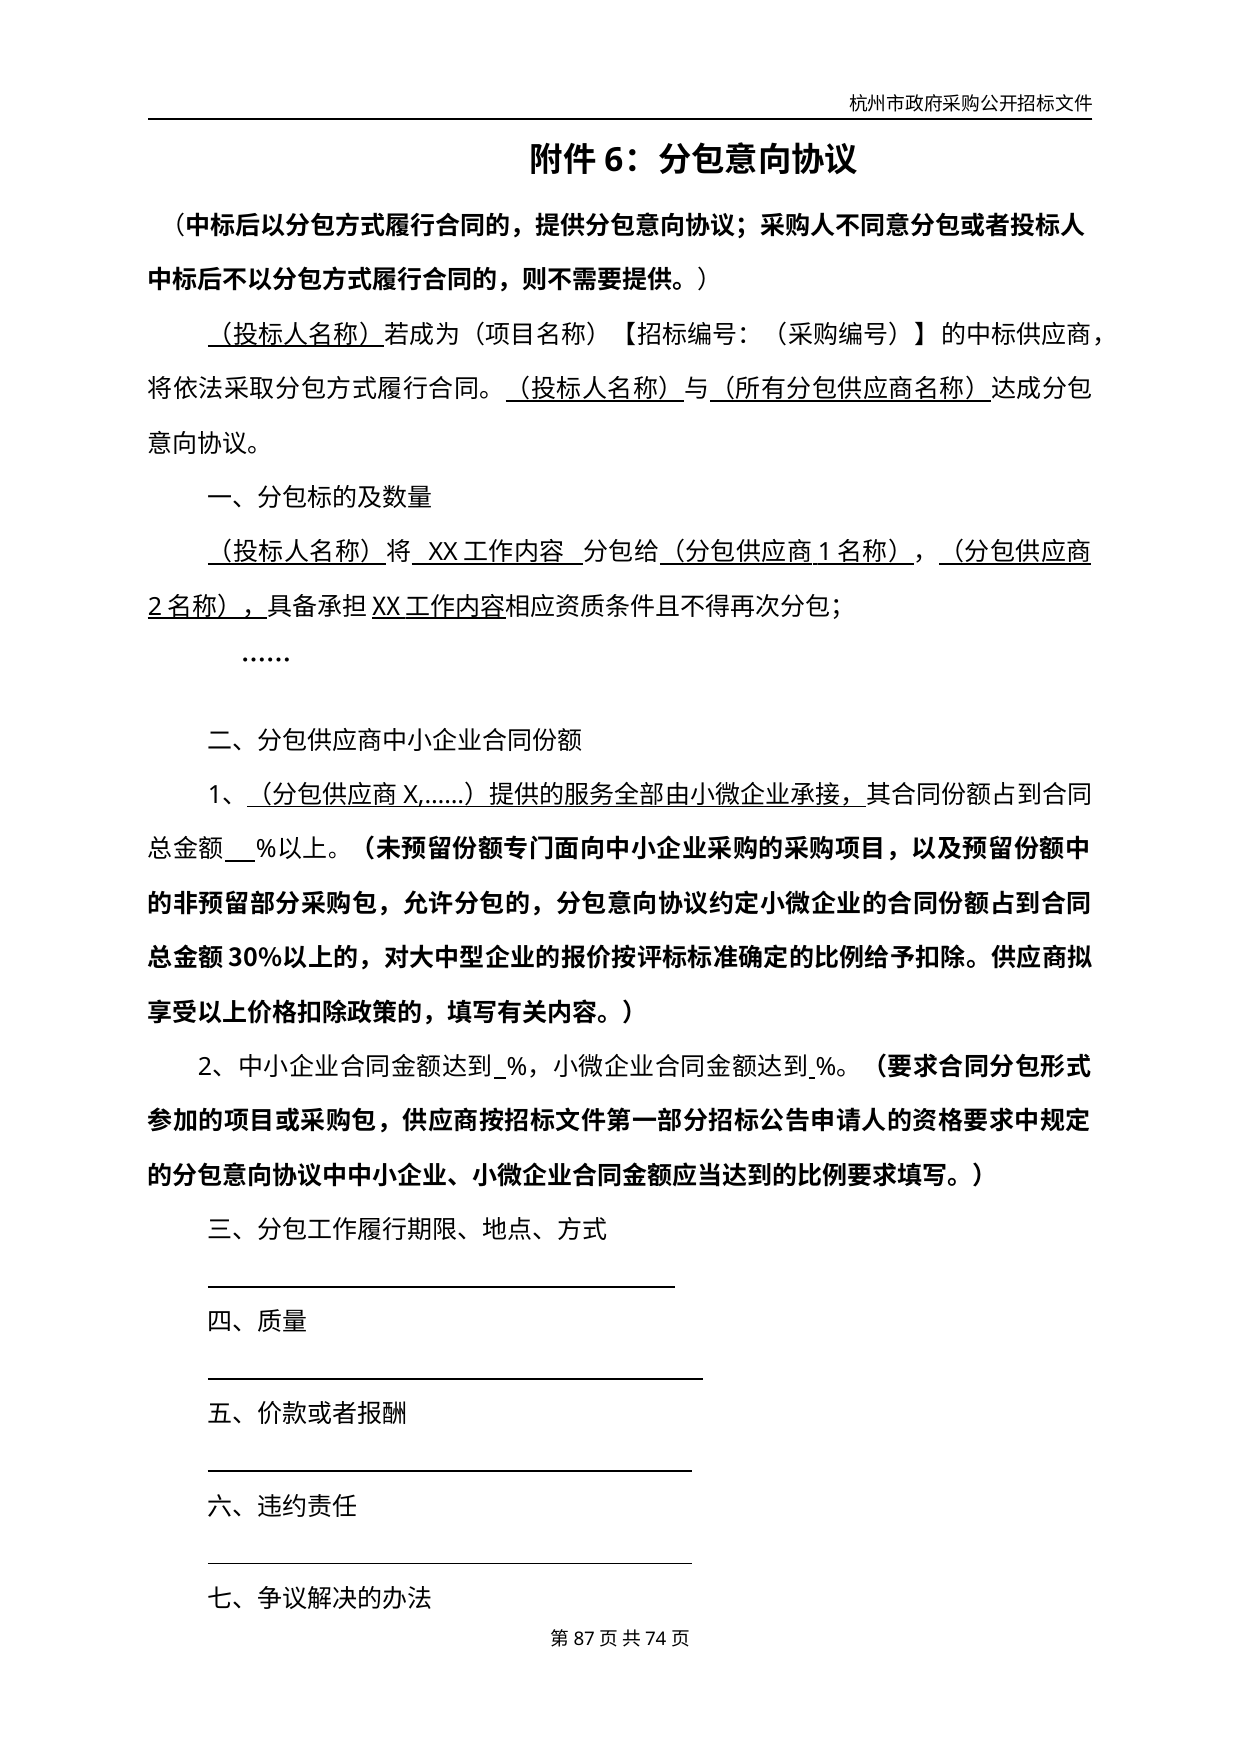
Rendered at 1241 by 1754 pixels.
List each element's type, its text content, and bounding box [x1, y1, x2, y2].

subtitle …… [217, 641, 1092, 677]
text 三、分包工作履行期限、地点、方式 [148, 1209, 1092, 1246]
text （中标后以分包方式履行合同的，提供分包意向协议；采购人不同意分包或者投标人中标后不以分包方式履行合同的，则不需要提供。） [148, 206, 1092, 296]
text 五、价款或者报酬 [148, 1394, 1092, 1430]
text 四、质量 [148, 1302, 1092, 1338]
text 七、争议解决的办法 [148, 1578, 1092, 1614]
text 2、中小企业合同金额达到 %，小微企业合同金额达到 %。（要求合同分包形式参加的项目或采购包，供应商按招标文件第一部分招标公告申请人的资格要求中规定的分包意向协议中中小企业、小微企业合同金额应当达到的比例要求填写。） [148, 1046, 1092, 1191]
text （投标人名称）若成为（项目名称）【招标编号：（采购编号）】的中标供应商，将依法采取分包方式履行合同。（投标人名称）与（所有分包供应商名称）达成分包意向协议。 [148, 314, 1092, 459]
text 六、违约责任 [207, 1486, 1092, 1522]
text 1、（分包供应商X,……）提供的服务全部由小微企业承接，其合同份额占到合同总金额 %以上。（未预留份额专门面向中小企业采购的采购项目，以及预留份额中的非预留部分采购包，允许分包的，分包意向协议约定小微企业的合同份额占到合同总金额30%以上的，对大中型企业的报价按评标标准确定的比例给予扣除。供应商拟享受以上价格扣除政策的，填写有关内容。） [148, 774, 1092, 1028]
text 二、分包供应商中小企业合同份额 [148, 720, 1092, 756]
text 附件6：分包意向协议 [148, 133, 1092, 181]
text 一、分包标的及数量 [148, 477, 1092, 514]
text （投标人名称）将 XX工作内容 分包给（分包供应商1名称），（分包供应商2名称），具备承担XX工作内容相应资质条件且不得再次分包； [148, 532, 1092, 622]
